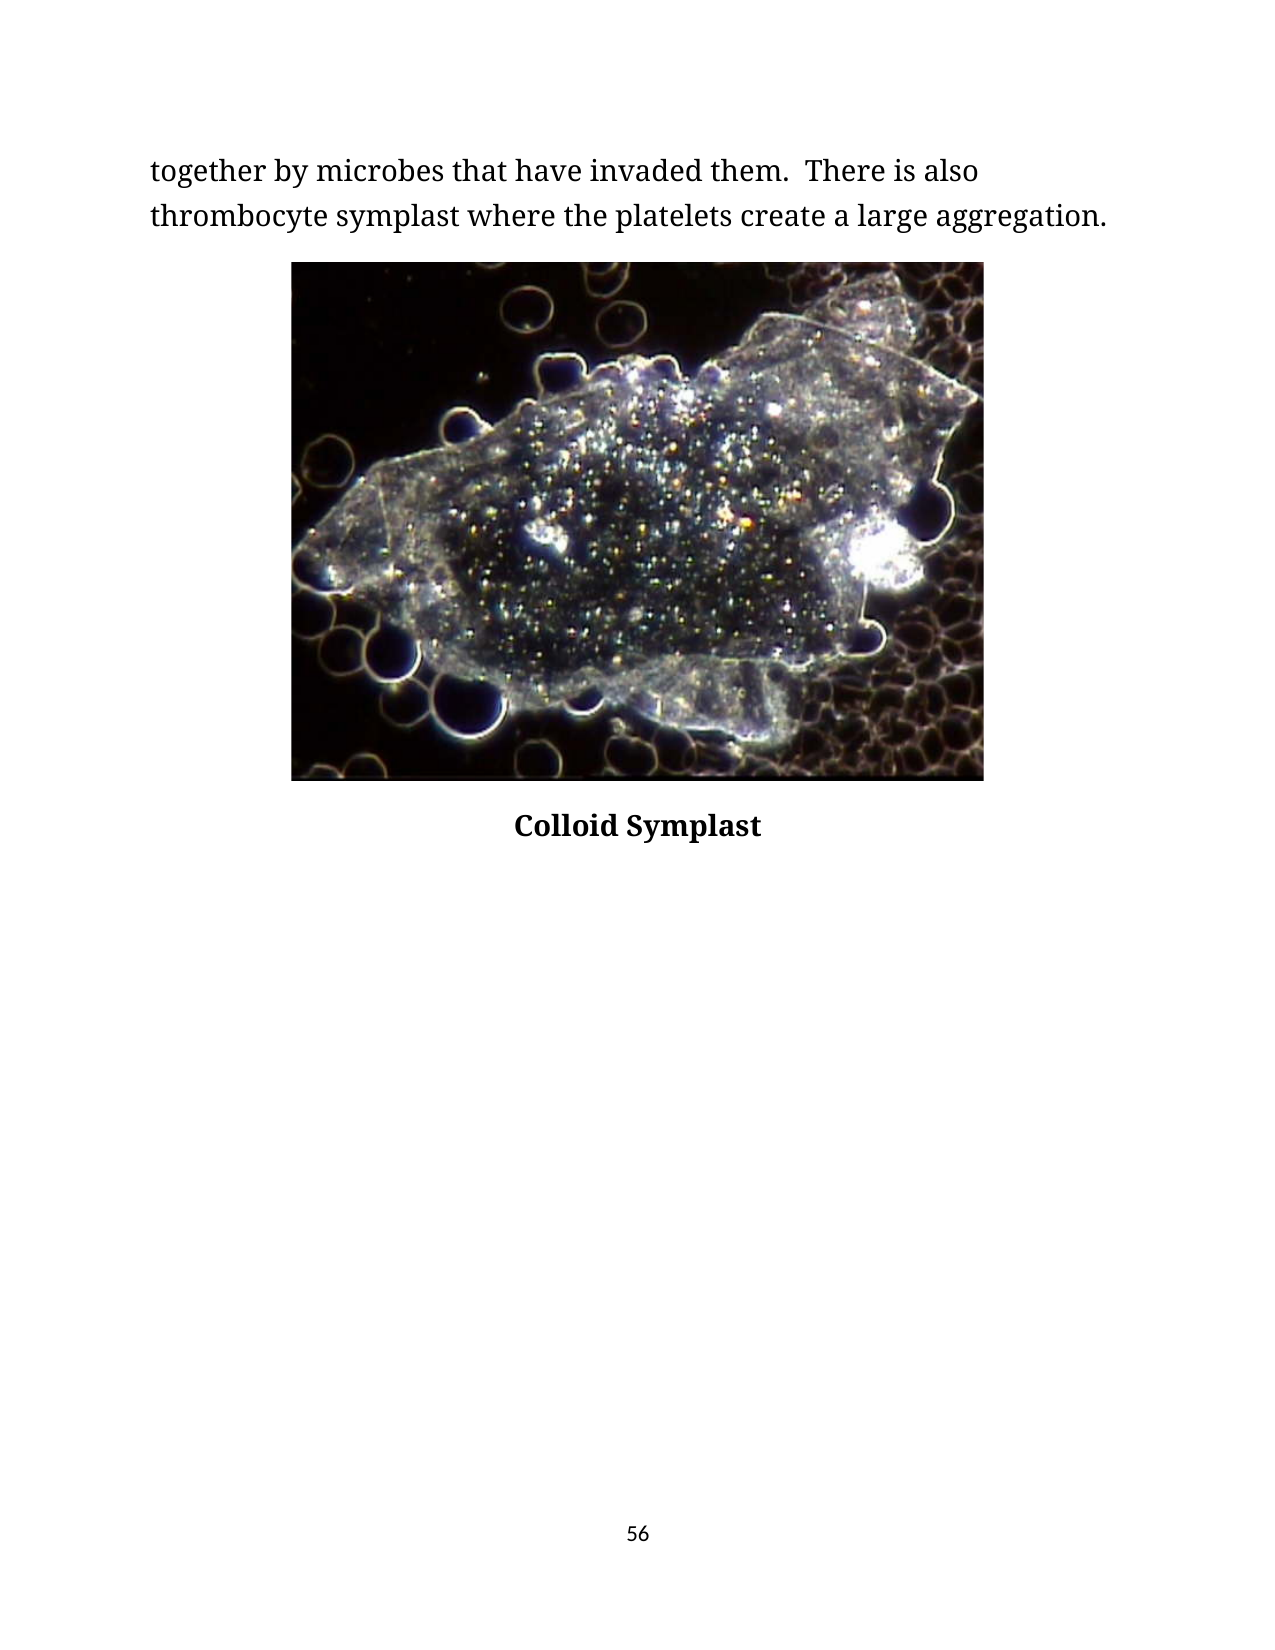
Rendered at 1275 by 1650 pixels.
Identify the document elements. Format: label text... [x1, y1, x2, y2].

picture [291, 262, 984, 781]
text Colloid Symplast [150, 806, 1125, 845]
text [150, 150, 1125, 235]
